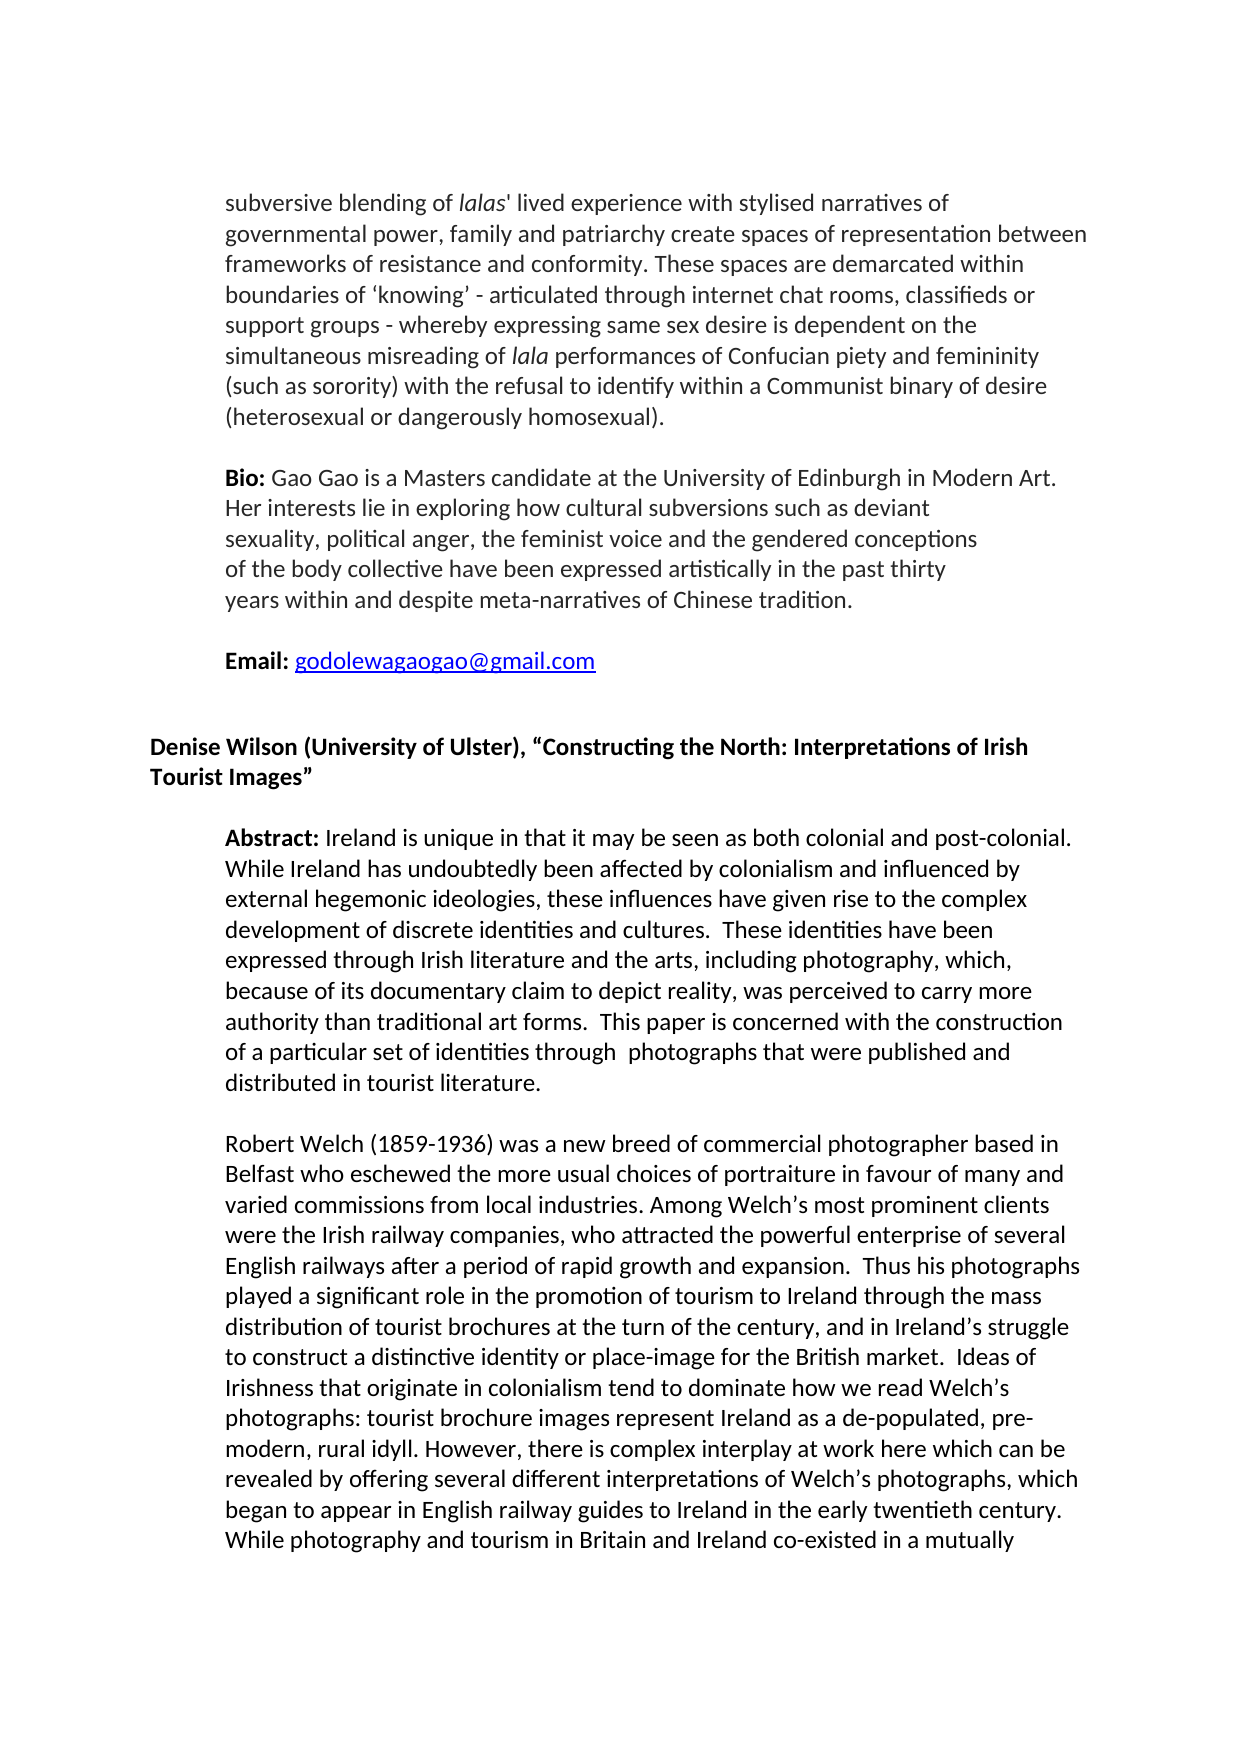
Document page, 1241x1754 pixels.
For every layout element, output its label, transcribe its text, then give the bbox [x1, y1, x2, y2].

text Denise Wilson (University of Ulster), “Constructing the North: Interpretations of Irish Tourist Images” [150, 731, 1090, 792]
text of the body collective have been expressed artistically in the past thirty [225, 553, 1090, 584]
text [225, 187, 1090, 431]
text Her interests lie in exploring how cultural subversions such as deviant [225, 492, 1090, 523]
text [225, 1128, 1090, 1555]
text Bio: Gao Gao is a Masters candidate at the University of Edinburgh in Modern Art. [225, 462, 1090, 492]
text Abstract: Ireland is unique in that it may be seen as both colonial and post-colonial. While Ireland has undoubtedly been affected by colonialism and influenced by external hegemonic ideologies, these influences have given rise to the complex development of discrete identities and cultures. These identities have been expressed through Irish literature and the arts, including photography, which, because of its documentary claim to depict reality, was perceived to carry more authority than traditional art forms. This paper is concerned with the construction of a particular set of identities through photographs that were published and distributed in tourist literature. [225, 823, 1090, 1097]
text Email: godolewagaogao@gmail.com [225, 645, 1090, 676]
text years within and despite meta-narratives of Chinese tradition. [225, 584, 1090, 614]
text sexuality, political anger, the feminist voice and the gendered conceptions [225, 523, 1090, 553]
